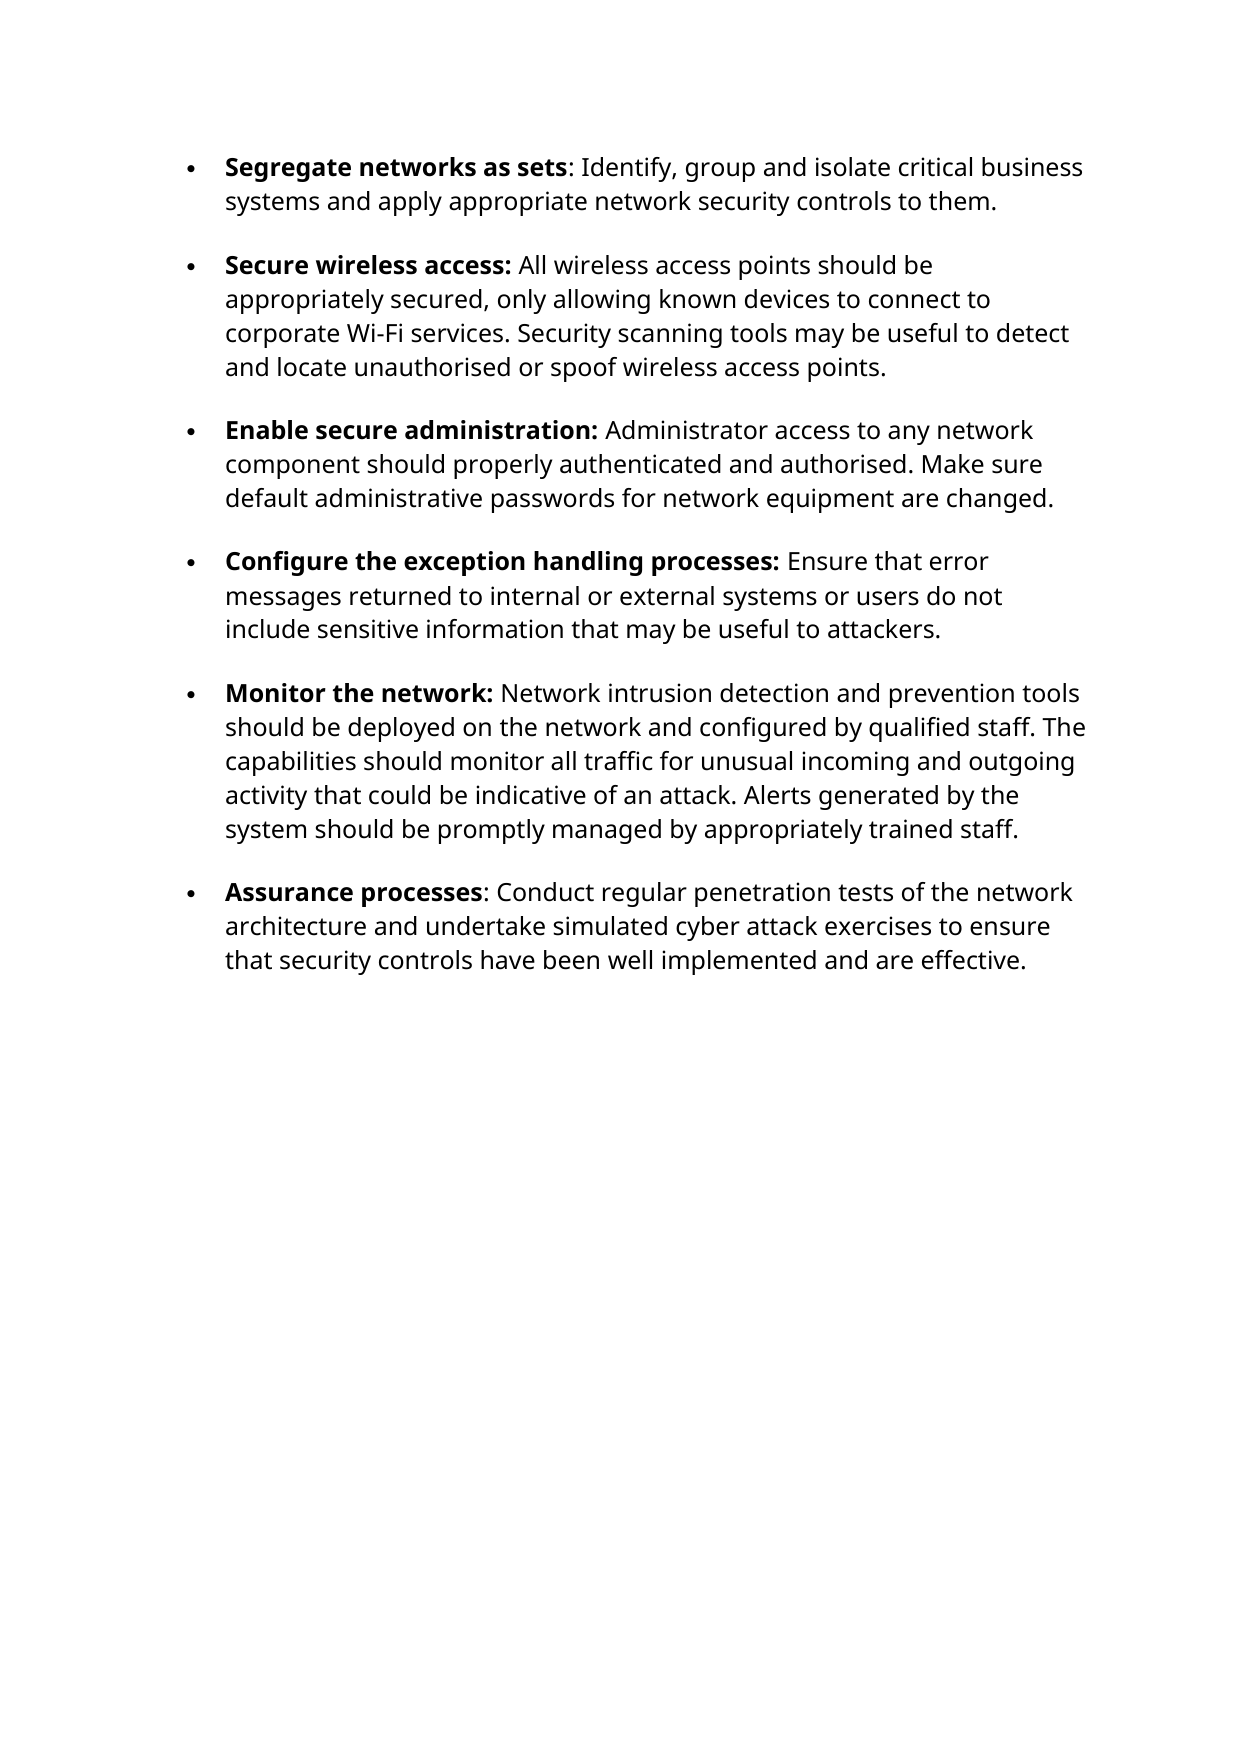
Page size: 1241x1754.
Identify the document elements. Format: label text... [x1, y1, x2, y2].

list Configure the exception handling processes: Ensure that error messages returned to internal or external systems or users do not include sensitive information that may be useful to attackers. [187, 544, 1090, 646]
list Enable secure administration: Administrator access to any network component should properly authenticated and authorised. Make sure default administrative passwords for network equipment are changed. [187, 413, 1090, 515]
list Segregate networks as sets: Identify, group and isolate critical business systems and apply appropriate network security controls to them. [187, 150, 1090, 218]
list Monitor the network: Network intrusion detection and prevention tools should be deployed on the network and configured by qualified staff. The capabilities should monitor all traffic for unusual incoming and outgoing activity that could be indicative of an attack. Alerts generated by the system should be promptly managed by appropriately trained staff. [187, 675, 1090, 846]
list Secure wireless access: All wireless access points should be appropriately secured, only allowing known devices to connect to corporate Wi-Fi services. Security scanning tools may be useful to detect and locate unauthorised or spoof wireless access points. [187, 247, 1090, 383]
list Assurance processes: Conduct regular penetration tests of the network architecture and undertake simulated cyber attack exercises to ensure that security controls have been well implemented and are effective. [187, 875, 1090, 977]
